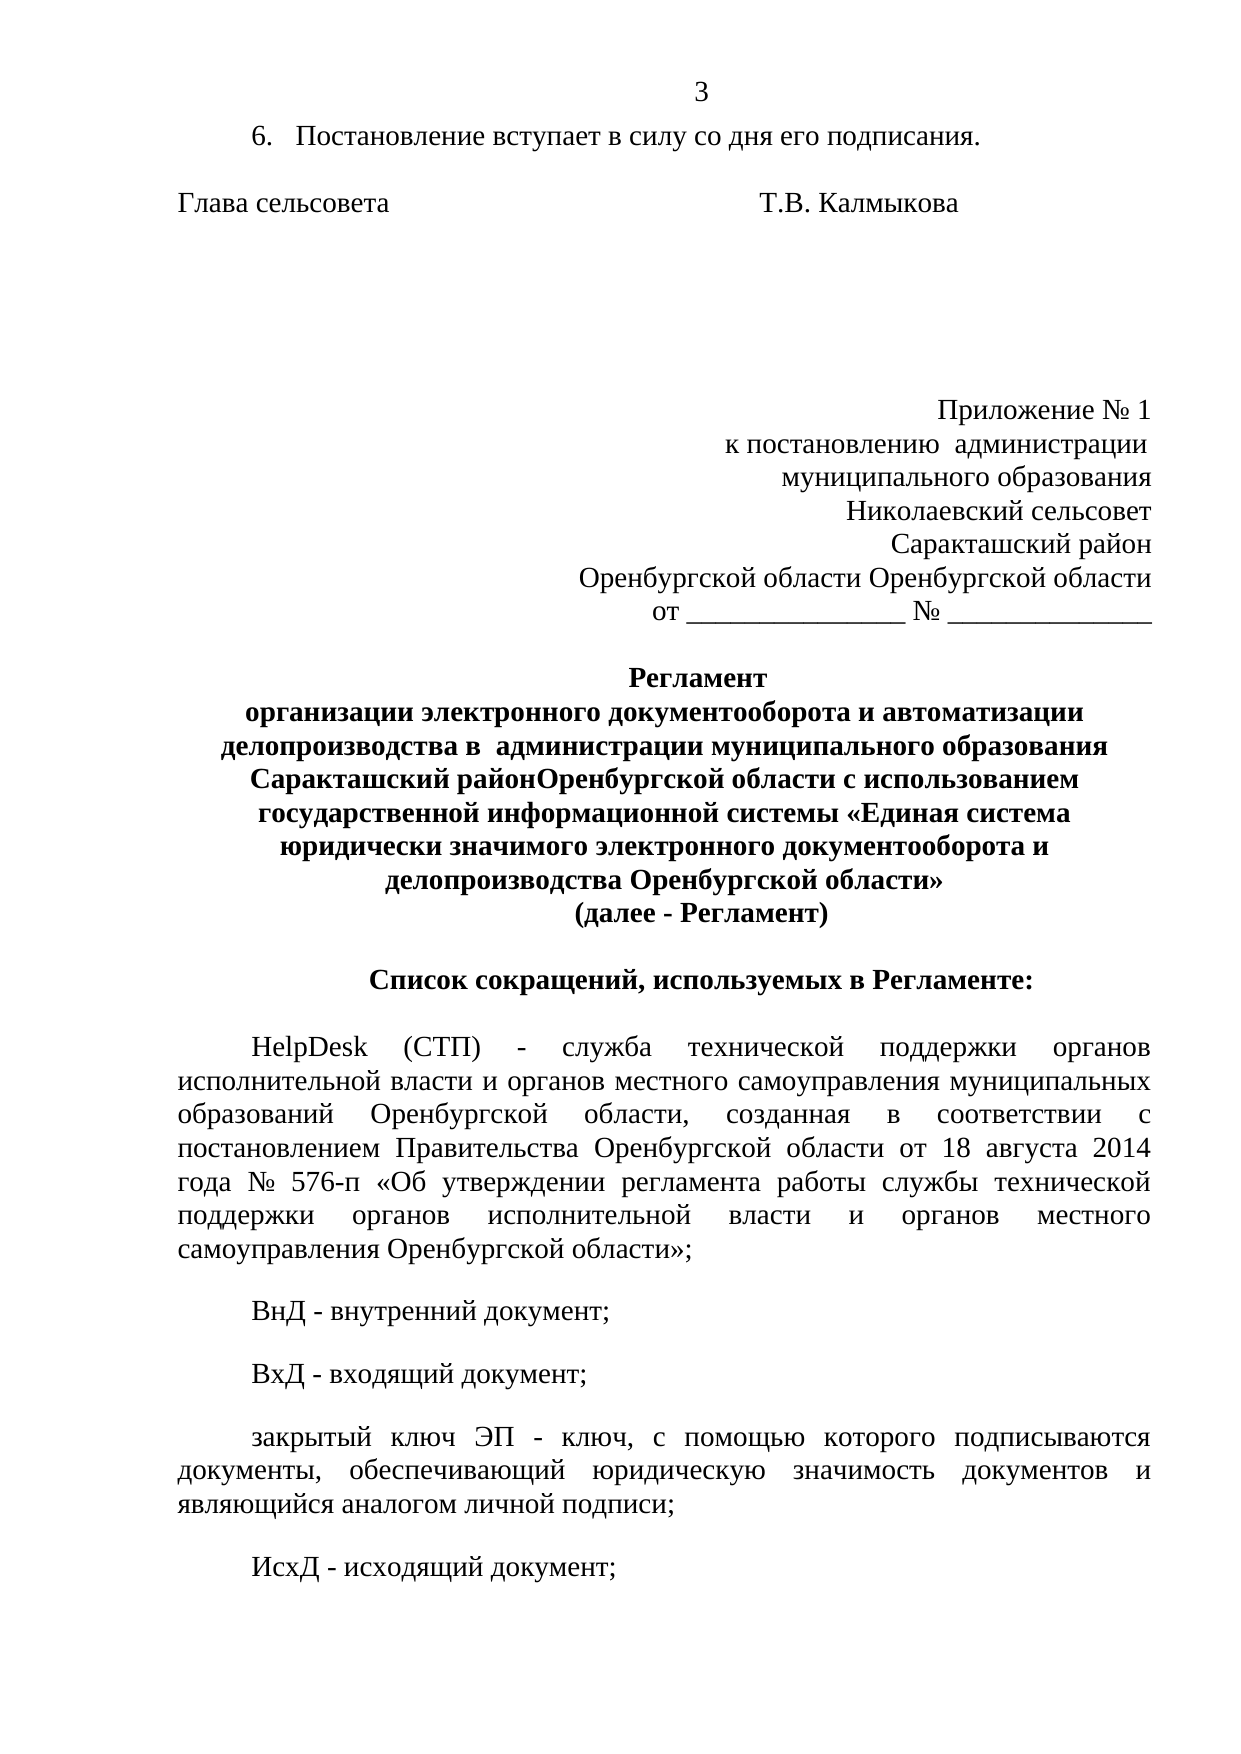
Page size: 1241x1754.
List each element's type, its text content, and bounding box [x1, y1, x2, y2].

list Постановление вступает в силу со дня его подписания. [177, 118, 1152, 152]
text закрытый ключ ЭП - ключ, с помощью которого подписываются документы, обеспечивающий юридическую значимость документов и являющийся аналогом личной подписи; [177, 1419, 1152, 1519]
text муниципального образования [177, 459, 1152, 493]
title Список сокращений, используемых в Регламенте: [177, 962, 1152, 996]
text Николаевский сельсовет [177, 493, 1152, 526]
text ВнД - внутренний документ; [177, 1293, 1152, 1327]
text ИсхД - исходящий документ; [177, 1549, 1152, 1582]
text к постановлению администрации [177, 426, 1152, 459]
title Регламент организации электронного документооборота и автоматизации делопроизводства в администрации муниципального образования Саракташский районОренбургской области с использованием государственной информационной системы «Единая система юридически значимого электронного документооборота и делопроизводства Оренбургской области» [177, 661, 1152, 895]
title (далее - Регламент) [177, 895, 1152, 929]
text Приложение № 1 [177, 392, 1152, 426]
text от _______________ № ______________ [177, 593, 1152, 627]
text ВхД - входящий документ; [177, 1356, 1152, 1390]
text Саракташский район [177, 526, 1152, 560]
text HelpDesk (СТП) - служба технической поддержки органов исполнительной власти и органов местного самоуправления муниципальных образований Оренбургской области, созданная в соответствии с постановлением Правительства Оренбургской области от 18 августа 2014 года № 576-п «Об утверждении регламента работы службы технической поддержки органов исполнительной власти и органов местного самоуправления Оренбургской области»; [177, 1029, 1152, 1264]
text Глава сельсовета Т.В. Калмыкова [177, 185, 1152, 219]
text Оренбургской области Оренбургской области [177, 560, 1152, 593]
